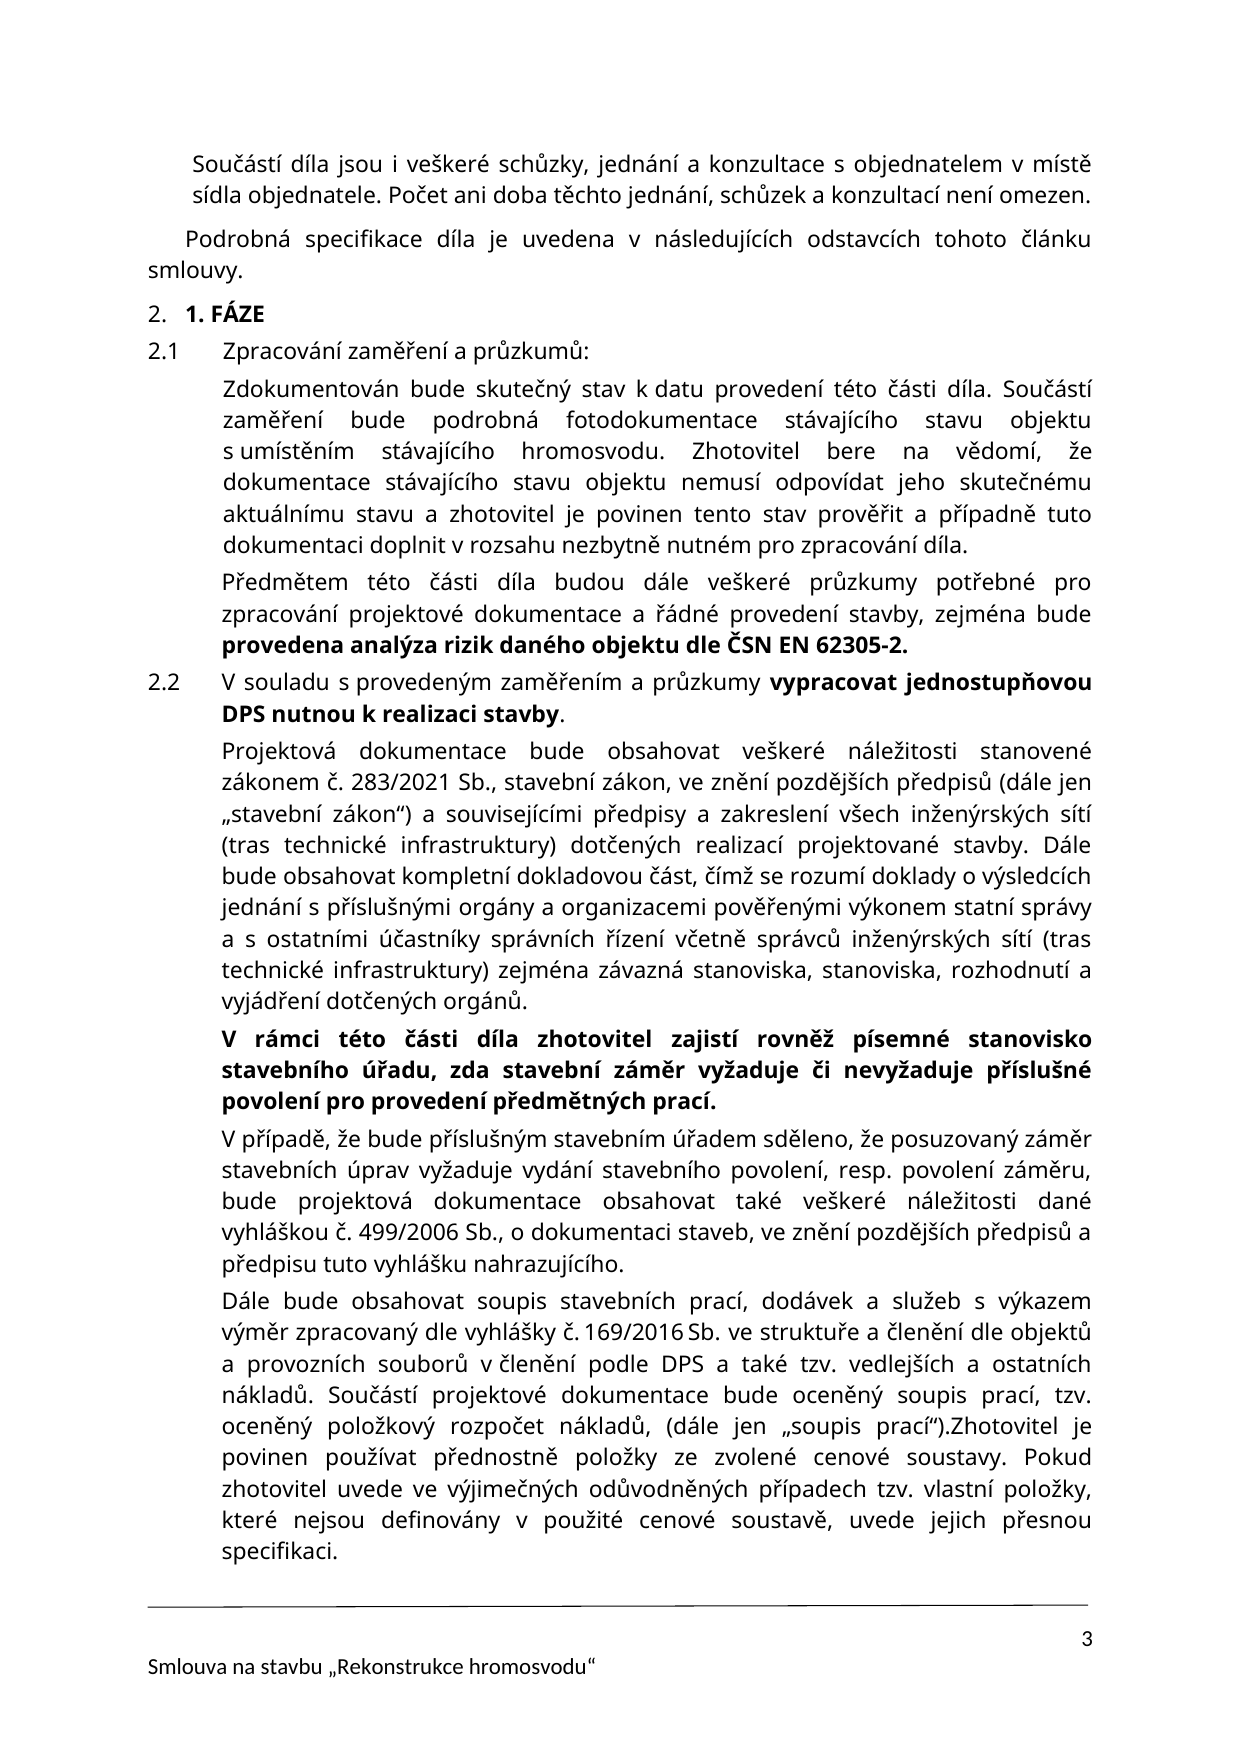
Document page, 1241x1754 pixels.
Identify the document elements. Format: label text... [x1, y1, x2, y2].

text Projektová dokumentace bude obsahovat veškeré náležitosti stanovené zákonem č. 283/2021 Sb., stavební zákon, ve znění pozdějších předpisů (dále jen „stavební zákon“) a souvisejícími předpisy a zakreslení všech inženýrských sítí (tras technické infrastruktury) dotčených realizací projektované stavby. Dále bude obsahovat kompletní dokladovou část, čímž se rozumí doklady o výsledcích jednání s příslušnými orgány a organizacemi pověřenými výkonem statní správy a s ostatními účastníky správních řízení včetně správců inženýrských sítí (tras technické infrastruktury) zejména závazná stanoviska, stanoviska, rozhodnutí a vyjádření dotčených orgánů. [221, 735, 1093, 1016]
list 1. FÁZE [148, 298, 1093, 329]
text V případě, že bude příslušným stavebním úřadem sděleno, že posuzovaný záměr stavebních úprav vyžaduje vydání stavebního povolení, resp. povolení záměru, bude projektová dokumentace obsahovat také veškeré náležitosti dané vyhláškou č. 499/2006 Sb., o dokumentaci staveb, ve znění pozdějších předpisů a předpisu tuto vyhlášku nahrazujícího. [221, 1123, 1093, 1279]
text Podrobná specifikace díla je uvedena v následujících odstavcích tohoto článku smlouvy. [148, 223, 1093, 285]
list Zpracování zaměření a průzkumů: [148, 335, 1093, 366]
text 2.2 V souladu s provedeným zaměřením a průzkumy vypracovat jednostupňovou DPS nutnou k realizaci stavby. [148, 666, 1093, 729]
text V rámci této části díla zhotovitel zajistí rovněž písemné stanovisko stavebního úřadu, zda stavební záměr vyžaduje či nevyžaduje příslušné povolení pro provedení předmětných prací. [221, 1023, 1093, 1116]
text Dále bude obsahovat soupis stavebních prací, dodávek a služeb s výkazem výměr zpracovaný dle vyhlášky č. 169/2016 Sb. ve struktuře a členění dle objektů a provozních souborů v členění podle DPS a také tzv. vedlejších a ostatních nákladů. Součástí projektové dokumentace bude oceněný soupis prací, tzv. oceněný položkový rozpočet nákladů, (dále jen „soupis prací“).Zhotovitel je povinen používat přednostně položky ze zvolené cenové soustavy. Pokud zhotovitel uvede ve výjimečných odůvodněných případech tzv. vlastní položky, které nejsou definovány v použité cenové soustavě, uvede jejich přesnou specifikaci. [221, 1285, 1093, 1566]
text Zdokumentován bude skutečný stav k datu provedení této části díla. Součástí zaměření bude podrobná fotodokumentace stávajícího stavu objektu s umístěním stávajícího hromosvodu. Zhotovitel bere na vědomí, že dokumentace stávajícího stavu objektu nemusí odpovídat jeho skutečnému aktuálnímu stavu a zhotovitel je povinen tento stav prověřit a případně tuto dokumentaci doplnit v rozsahu nezbytně nutném pro zpracování díla. [223, 373, 1093, 560]
text Součástí díla jsou i veškeré schůzky, jednání a konzultace s objednatelem v místě sídla objednatele. Počet ani doba těchto jednání, schůzek a konzultací není omezen. [192, 148, 1093, 210]
text Předmětem této části díla budou dále veškeré průzkumy potřebné pro zpracování projektové dokumentace a řádné provedení stavby, zejména bude provedena analýza rizik daného objektu dle ČSN EN 62305-2. [221, 566, 1093, 660]
